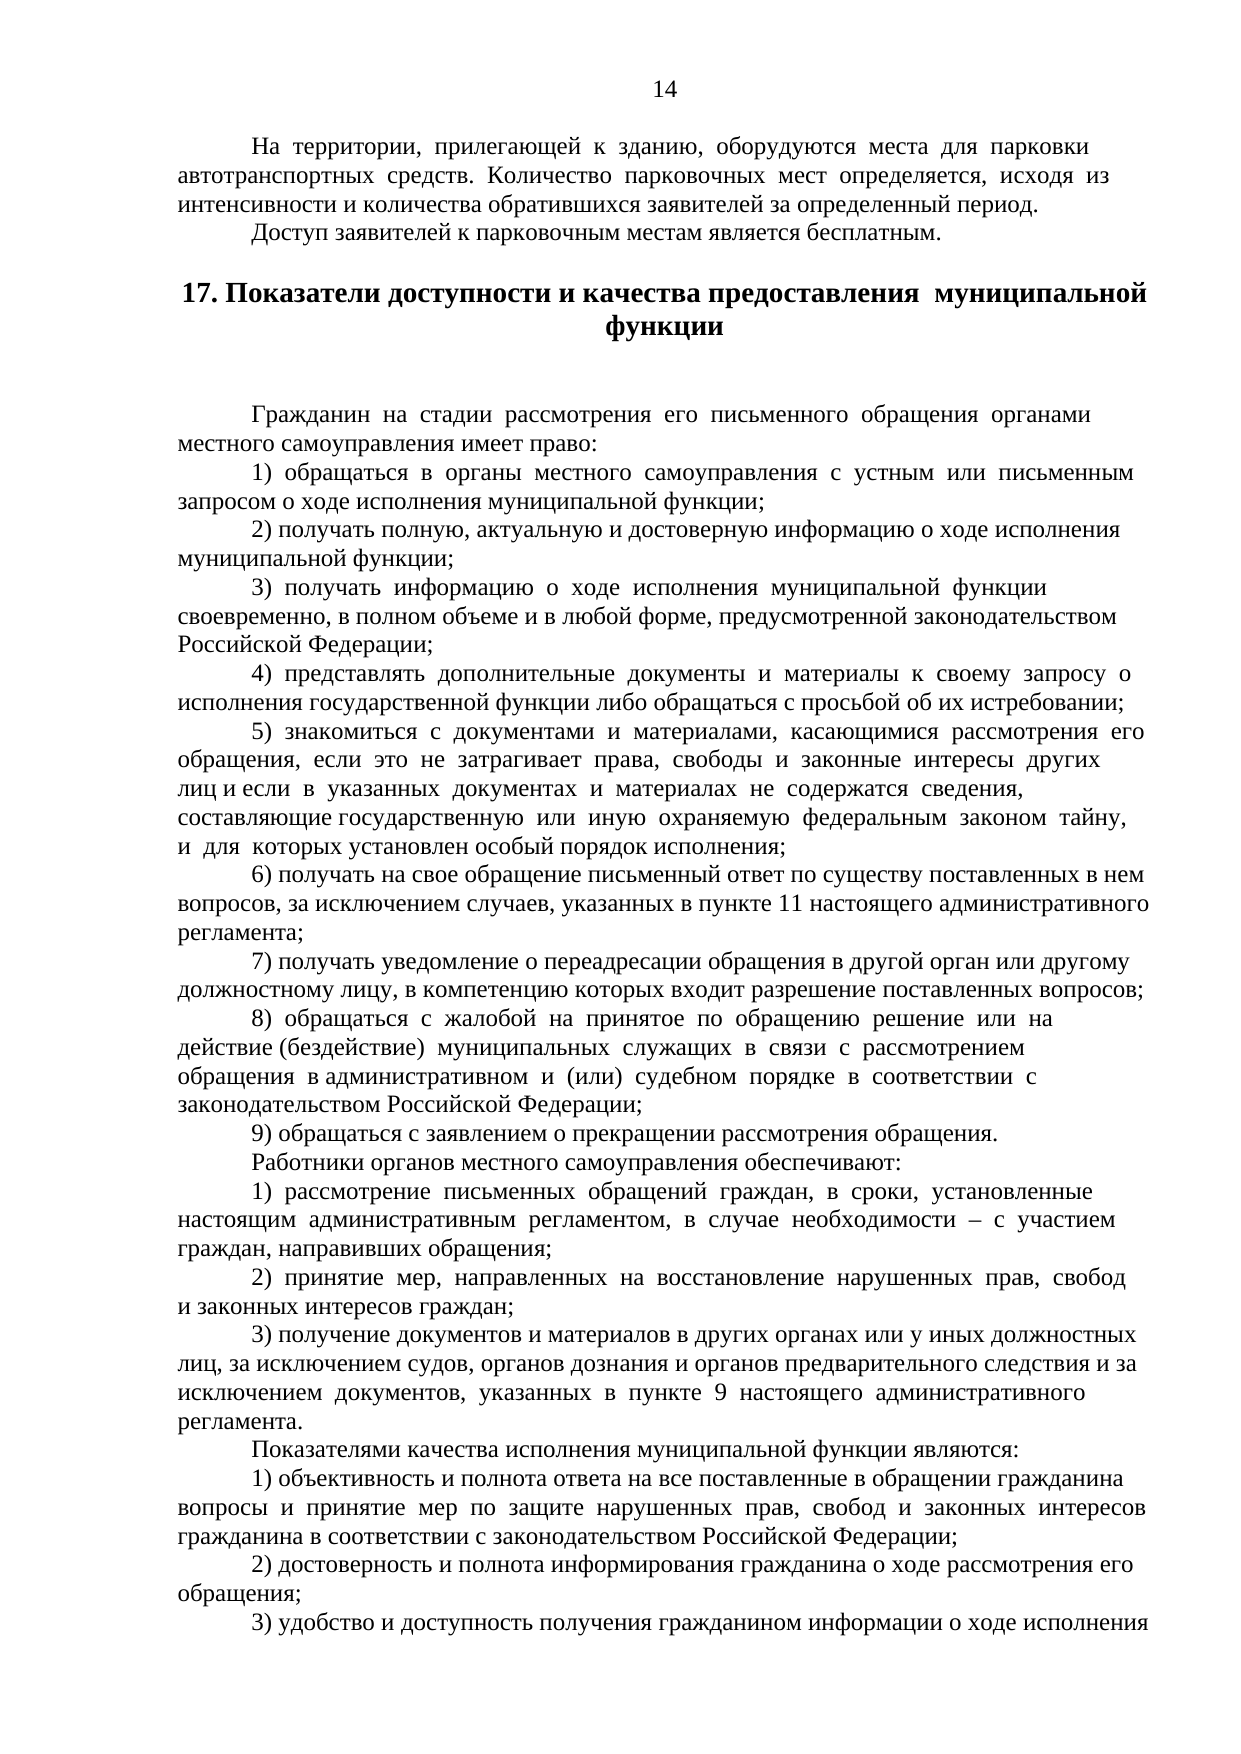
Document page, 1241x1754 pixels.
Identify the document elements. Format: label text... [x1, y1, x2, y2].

text 4) представлять дополнительные документы и материалы к своему запросу о [177, 658, 1152, 687]
text Работники органов местного самоуправления обеспечивают: [177, 1147, 1152, 1176]
text гражданина в соответствии с законодательством Российской Федерации; [177, 1521, 1152, 1549]
text автотранспортных средств. Количество парковочных мест определяется, исходя из [177, 160, 1152, 189]
text 2) достоверность и полнота информирования гражданина о ходе рассмотрения его [177, 1549, 1152, 1578]
text регламента. [177, 1406, 1152, 1434]
text 3) удобство и доступность получения гражданином информации о ходе исполнения [177, 1607, 1152, 1636]
text местного самоуправления имеет право: [177, 428, 1152, 457]
text 17. Показатели доступности и качества предоставления муниципальной функции [177, 275, 1152, 342]
text Гражданин на стадии рассмотрения его письменного обращения органами [177, 399, 1152, 428]
text интенсивности и количества обратившихся заявителей за определенный период. [177, 189, 1152, 217]
text 1) обращаться в органы местного самоуправления с устным или письменным [177, 457, 1152, 486]
text Показателями качества исполнения муниципальной функции являются: [177, 1434, 1152, 1463]
text Доступ заявителей к парковочным местам является бесплатным. [177, 217, 1152, 246]
text граждан, направивших обращения; [177, 1233, 1152, 1262]
text исполнения государственной функции либо обращаться с просьбой об их истребовании; [177, 687, 1152, 716]
text На территории, прилегающей к зданию, оборудуются места для парковки [177, 131, 1152, 160]
text муниципальной функции; [177, 543, 1152, 572]
text 2) получать полную, актуальную и достоверную информацию о ходе исполнения [177, 514, 1152, 543]
text регламента; 7) получать уведомление о переадресации обращения в другой орган или другому [177, 917, 1152, 974]
text вопросы и принятие мер по защите нарушенных прав, свобод и законных интересов [177, 1492, 1152, 1521]
text обращения, если это не затрагивает права, свободы и законные интересы других лиц и если в указанных документах и материалах не содержатся сведения, составляющие государственную или иную охраняемую федеральным законом тайну, и для которых установлен особый порядок исполнения; [177, 744, 1152, 859]
text обращения; [177, 1578, 1152, 1607]
text вопросов, за исключением случаев, указанных в пункте 11 настоящего административного [177, 888, 1152, 917]
text должностному лицу, в компетенцию которых входит разрешение поставленных вопросов; [177, 974, 1152, 1003]
text настоящим административным регламентом, в случае необходимости – с участием [177, 1204, 1152, 1233]
text 1) рассмотрение письменных обращений граждан, в сроки, установленные [177, 1176, 1152, 1204]
text лиц, за исключением судов, органов дознания и органов предварительного следствия и за [177, 1348, 1152, 1377]
text 5) знакомиться с документами и материалами, касающимися рассмотрения его [177, 716, 1152, 744]
text 3) получение документов и материалов в других органах или у иных должностных [177, 1319, 1152, 1348]
text 2) принятие мер, направленных на восстановление нарушенных прав, свобод и законных интересов граждан; [177, 1262, 1152, 1319]
text 3) получать информацию о ходе исполнения муниципальной функции [177, 572, 1152, 601]
text 9) обращаться с заявлением о прекращении рассмотрения обращения. [177, 1118, 1152, 1147]
text запросом о ходе исполнения муниципальной функции; [177, 486, 1152, 514]
text исключением документов, указанных в пункте 9 настоящего административного [177, 1377, 1152, 1406]
text Российской Федерации; [177, 629, 1152, 658]
text 1) объективность и полнота ответа на все поставленные в обращении гражданина [177, 1463, 1152, 1492]
text 6) получать на свое обращение письменный ответ по существу поставленных в нем [177, 859, 1152, 888]
text 8) обращаться с жалобой на принятое по обращению решение или на действие (бездействие) муниципальных служащих в связи с рассмотрением обращения в административном и (или) судебном порядке в соответствии с законодательством Российской Федерации; [177, 1003, 1152, 1118]
text своевременно, в полном объеме и в любой форме, предусмотренной законодательством [177, 601, 1152, 629]
